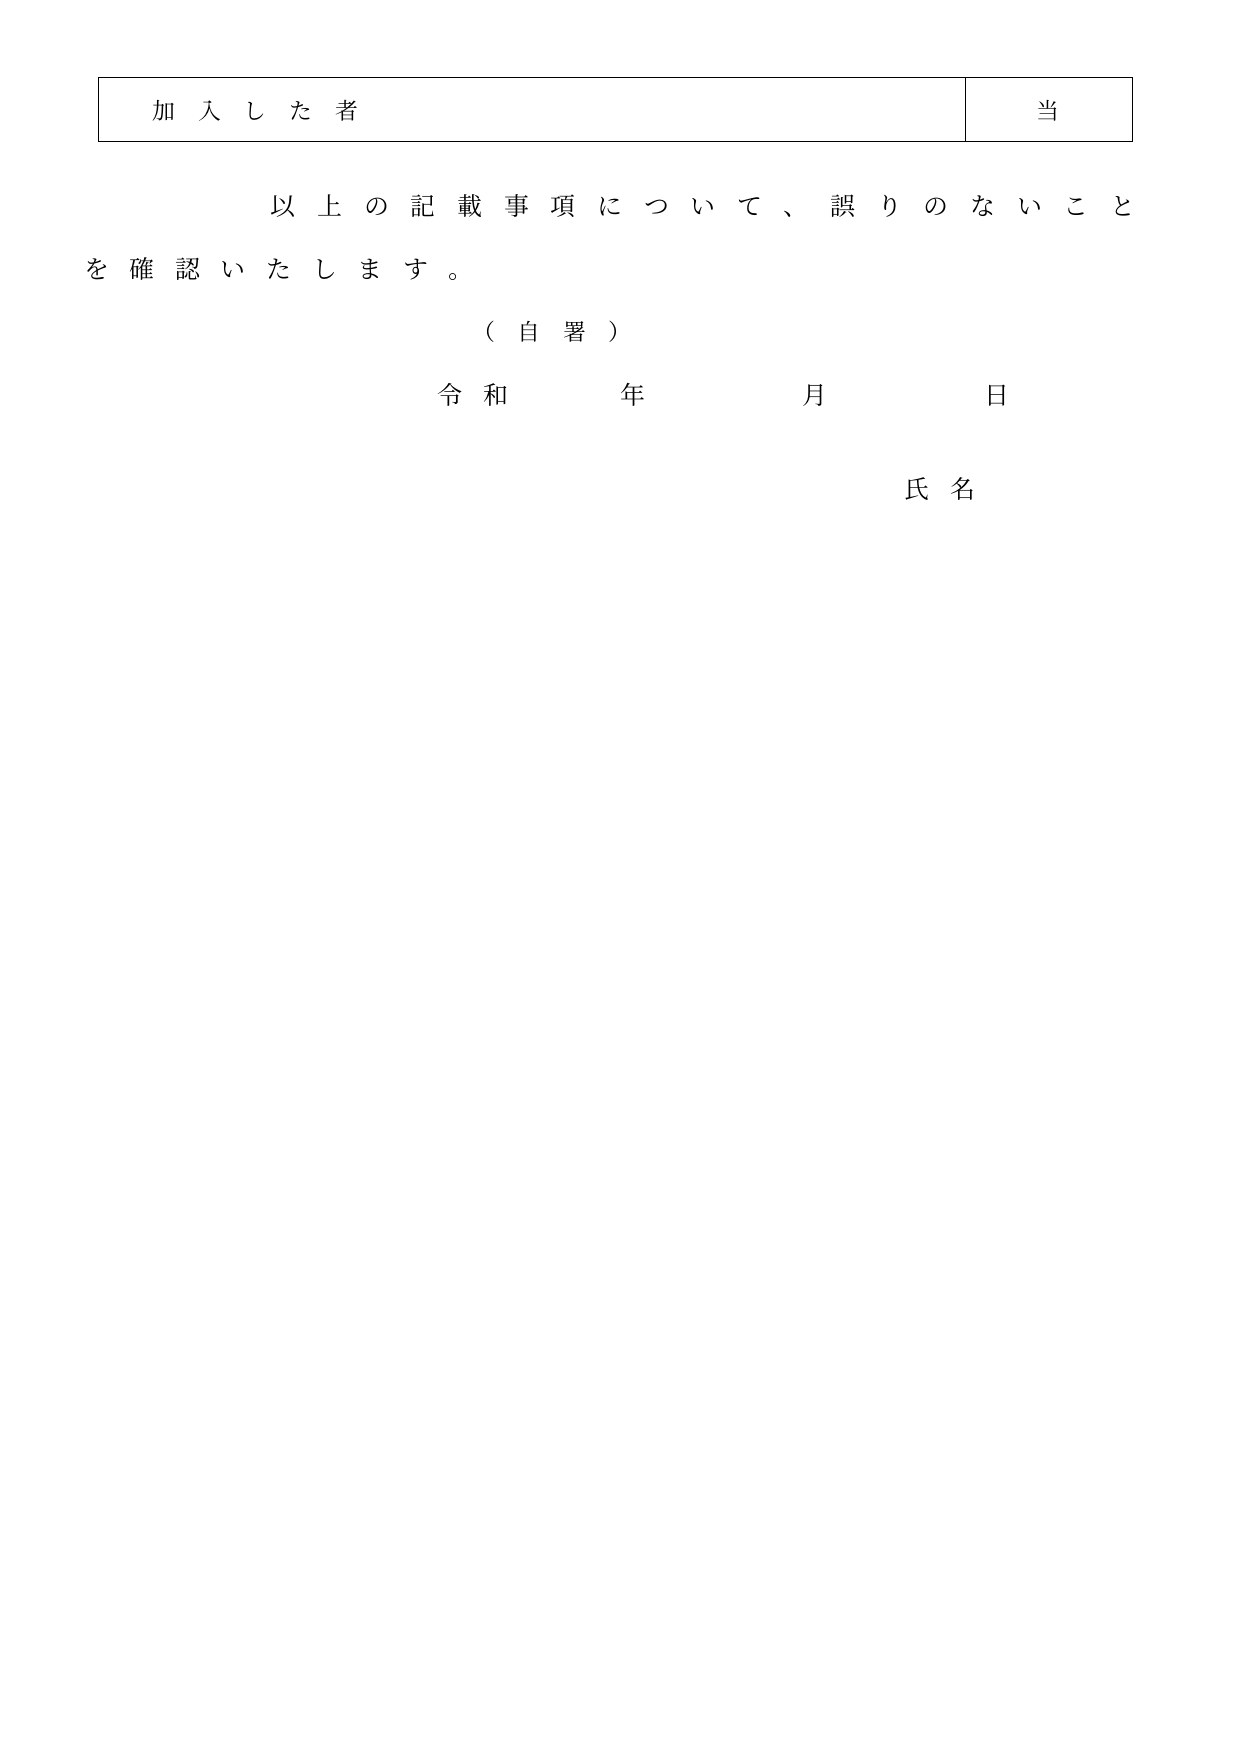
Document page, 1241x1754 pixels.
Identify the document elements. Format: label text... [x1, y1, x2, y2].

table_cell 該当・非該当 [966, 78, 1132, 141]
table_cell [99, 78, 965, 141]
text 氏名 [84, 457, 1156, 520]
text 以上の記載事項について、誤りのないことを確認いたします。 [84, 174, 1156, 299]
text （自署） [84, 299, 1156, 362]
text 令和 年 月 日 [84, 362, 1156, 425]
